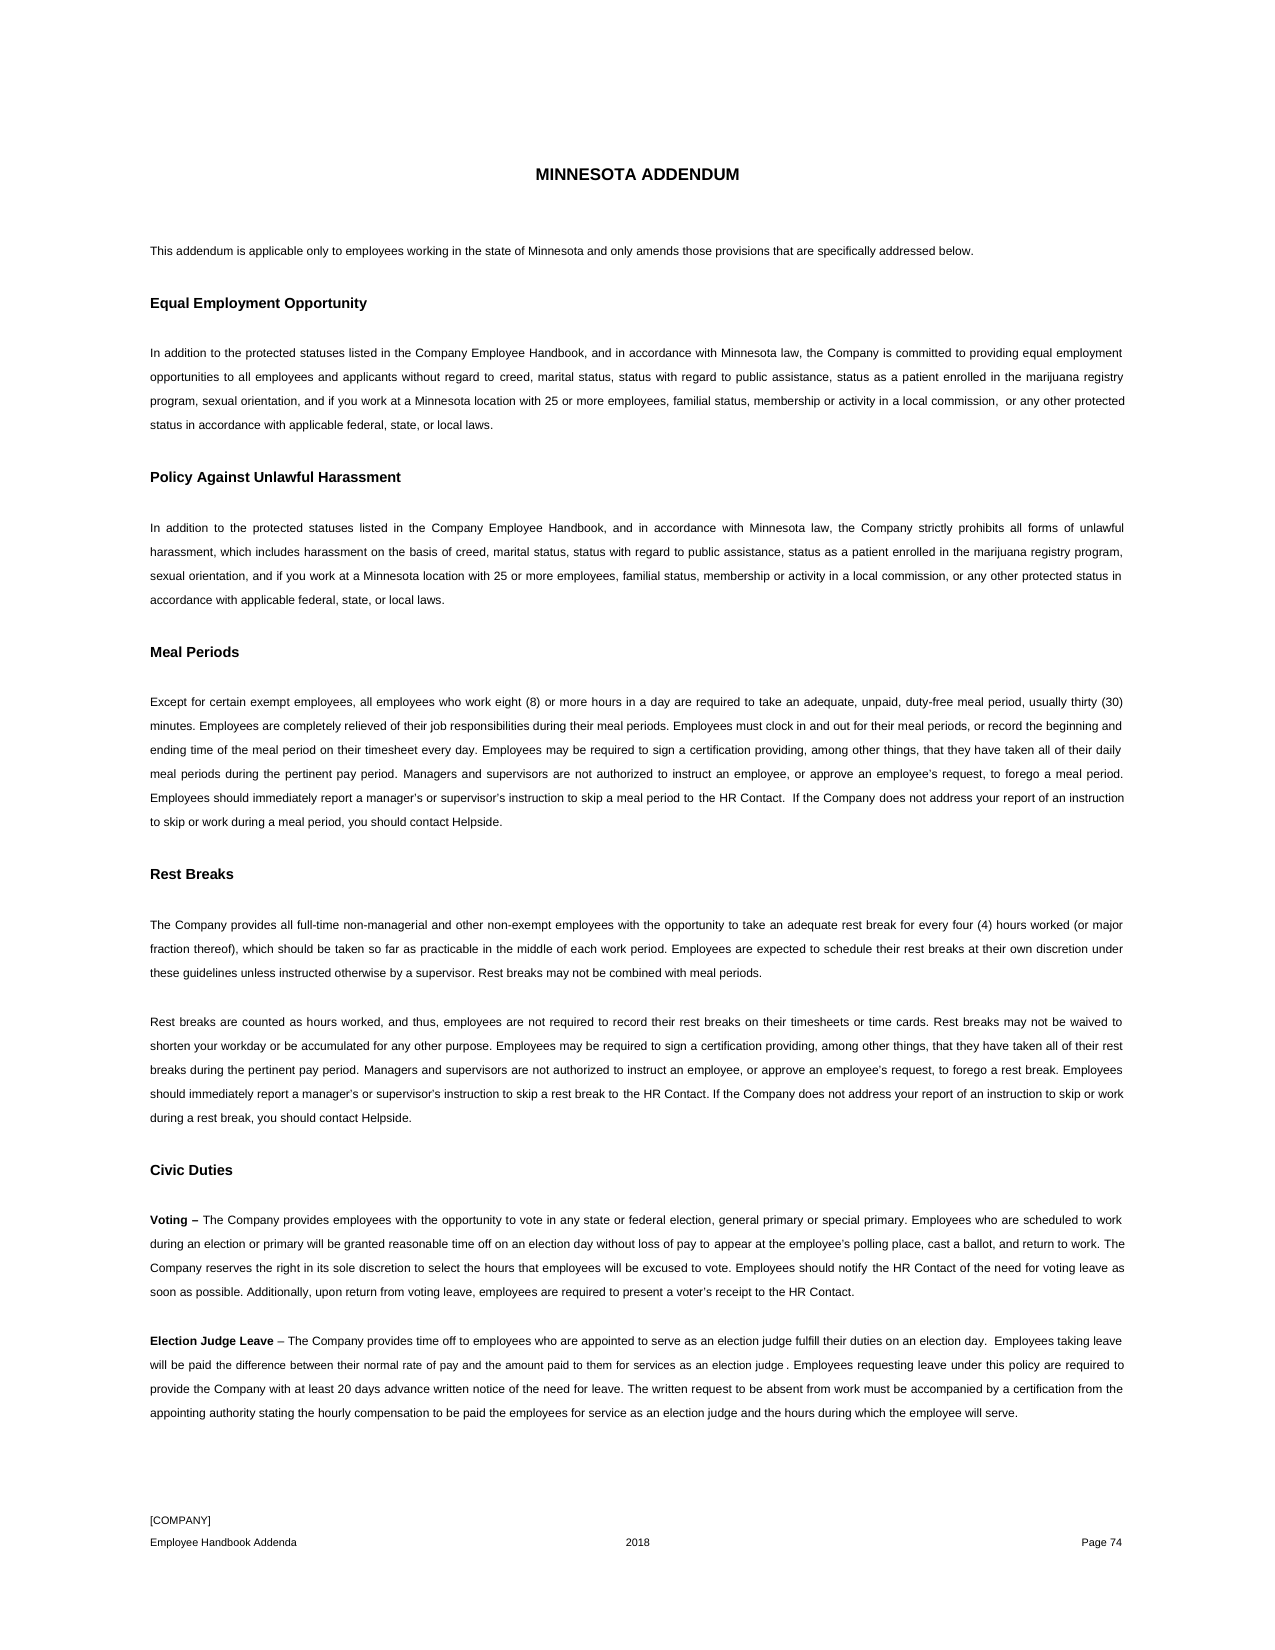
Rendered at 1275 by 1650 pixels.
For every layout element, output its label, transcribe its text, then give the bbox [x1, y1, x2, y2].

text This addendum is applicable only to employees working in the state of Minnesota and only amends those provisions that are specifically addressed below. [150, 233, 1125, 257]
text In addition to the protected statuses listed in the Company Employee Handbook, and in accordance with Minnesota law, the Company is committed to providing equal employment opportunities to all employees and applicants without regard to creed, marital status, status with regard to public assistance, status as a patient enrolled in the marijuana registry program, sexual orientation, and if you work at a Minnesota location with 25 or more employees, familial status, membership or activity in a local commission, or any other protected status in accordance with applicable federal, state, or local laws. [150, 336, 1125, 432]
text Equal Employment Opportunity [150, 282, 1125, 311]
text MINNESOTA ADDENDUM [150, 150, 1125, 183]
text Rest Breaks [150, 854, 1125, 883]
text Except for certain exempt employees, all employees who work eight (8) or more hours in a day are required to take an adequate, unpaid, duty-free meal period, usually thirty (30) minutes. Employees are completely relieved of their job responsibilities during their meal periods. Employees must clock in and out for their meal periods, or record the beginning and ending time of the meal period on their timesheet every day. Employees may be required to sign a certification providing, among other things, that they have taken all of their daily meal periods during the pertinent pay period. Managers and supervisors are not authorized to instruct an employee, or approve an employee’s request, to forego a meal period. Employees should immediately report a manager’s or supervisor’s instruction to skip a meal period to the HR Contact. If the Company does not address your report of an instruction to skip or work during a meal period, you should contact Helpside. [150, 685, 1125, 829]
text In addition to the protected statuses listed in the Company Employee Handbook, and in accordance with Minnesota law, the Company strictly prohibits all forms of unlawful harassment, which includes harassment on the basis of creed, marital status, status with regard to public assistance, status as a patient enrolled in the marijuana registry program, sexual orientation, and if you work at a Minnesota location with 25 or more employees, familial status, membership or activity in a local commission, or any other protected status in accordance with applicable federal, state, or local laws. [150, 511, 1125, 607]
text Civic Duties [150, 1149, 1125, 1178]
text The Company provides all full-time non-managerial and other non-exempt employees with the opportunity to take an adequate rest break for every four (4) hours worked (or major fraction thereof), which should be taken so far as practicable in the middle of each work period. Employees are expected to schedule their rest breaks at their own discretion under these guidelines unless instructed otherwise by a supervisor. Rest breaks may not be combined with meal periods. [150, 908, 1125, 980]
text Voting – The Company provides employees with the opportunity to vote in any state or federal election, general primary or special primary. Employees who are scheduled to work during an election or primary will be granted reasonable time off on an election day without loss of pay to appear at the employee’s polling place, cast a ballot, and return to work. The Company reserves the right in its sole discretion to select the hours that employees will be excused to vote. Employees should notify the HR Contact of the need for voting leave as soon as possible. Additionally, upon return from voting leave, employees are required to present a voter’s receipt to the HR Contact. [150, 1203, 1125, 1299]
text Meal Periods [150, 632, 1125, 660]
text Election Judge Leave – The Company provides time off to employees who are appointed to serve as an election judge fulfill their duties on an election day. Employees taking leave will be paid the difference between their normal rate of pay and the amount paid to them for services as an election judge. Employees requesting leave under this policy are required to provide the Company with at least 20 days advance written notice of the need for leave. The written request to be absent from work must be accompanied by a certification from the appointing authority stating the hourly compensation to be paid the employees for service as an election judge and the hours during which the employee will serve. [150, 1324, 1125, 1420]
text Rest breaks are counted as hours worked, and thus, employees are not required to record their rest breaks on their timesheets or time cards. Rest breaks may not be waived to shorten your workday or be accumulated for any other purpose. Employees may be required to sign a certification providing, among other things, that they have taken all of their rest breaks during the pertinent pay period. Managers and supervisors are not authorized to instruct an employee, or approve an employee’s request, to forego a rest break. Employees should immediately report a manager’s or supervisor’s instruction to skip a rest break to the HR Contact. If the Company does not address your report of an instruction to skip or work during a rest break, you should contact Helpside. [150, 1005, 1125, 1124]
text Policy Against Unlawful Harassment [150, 457, 1125, 486]
